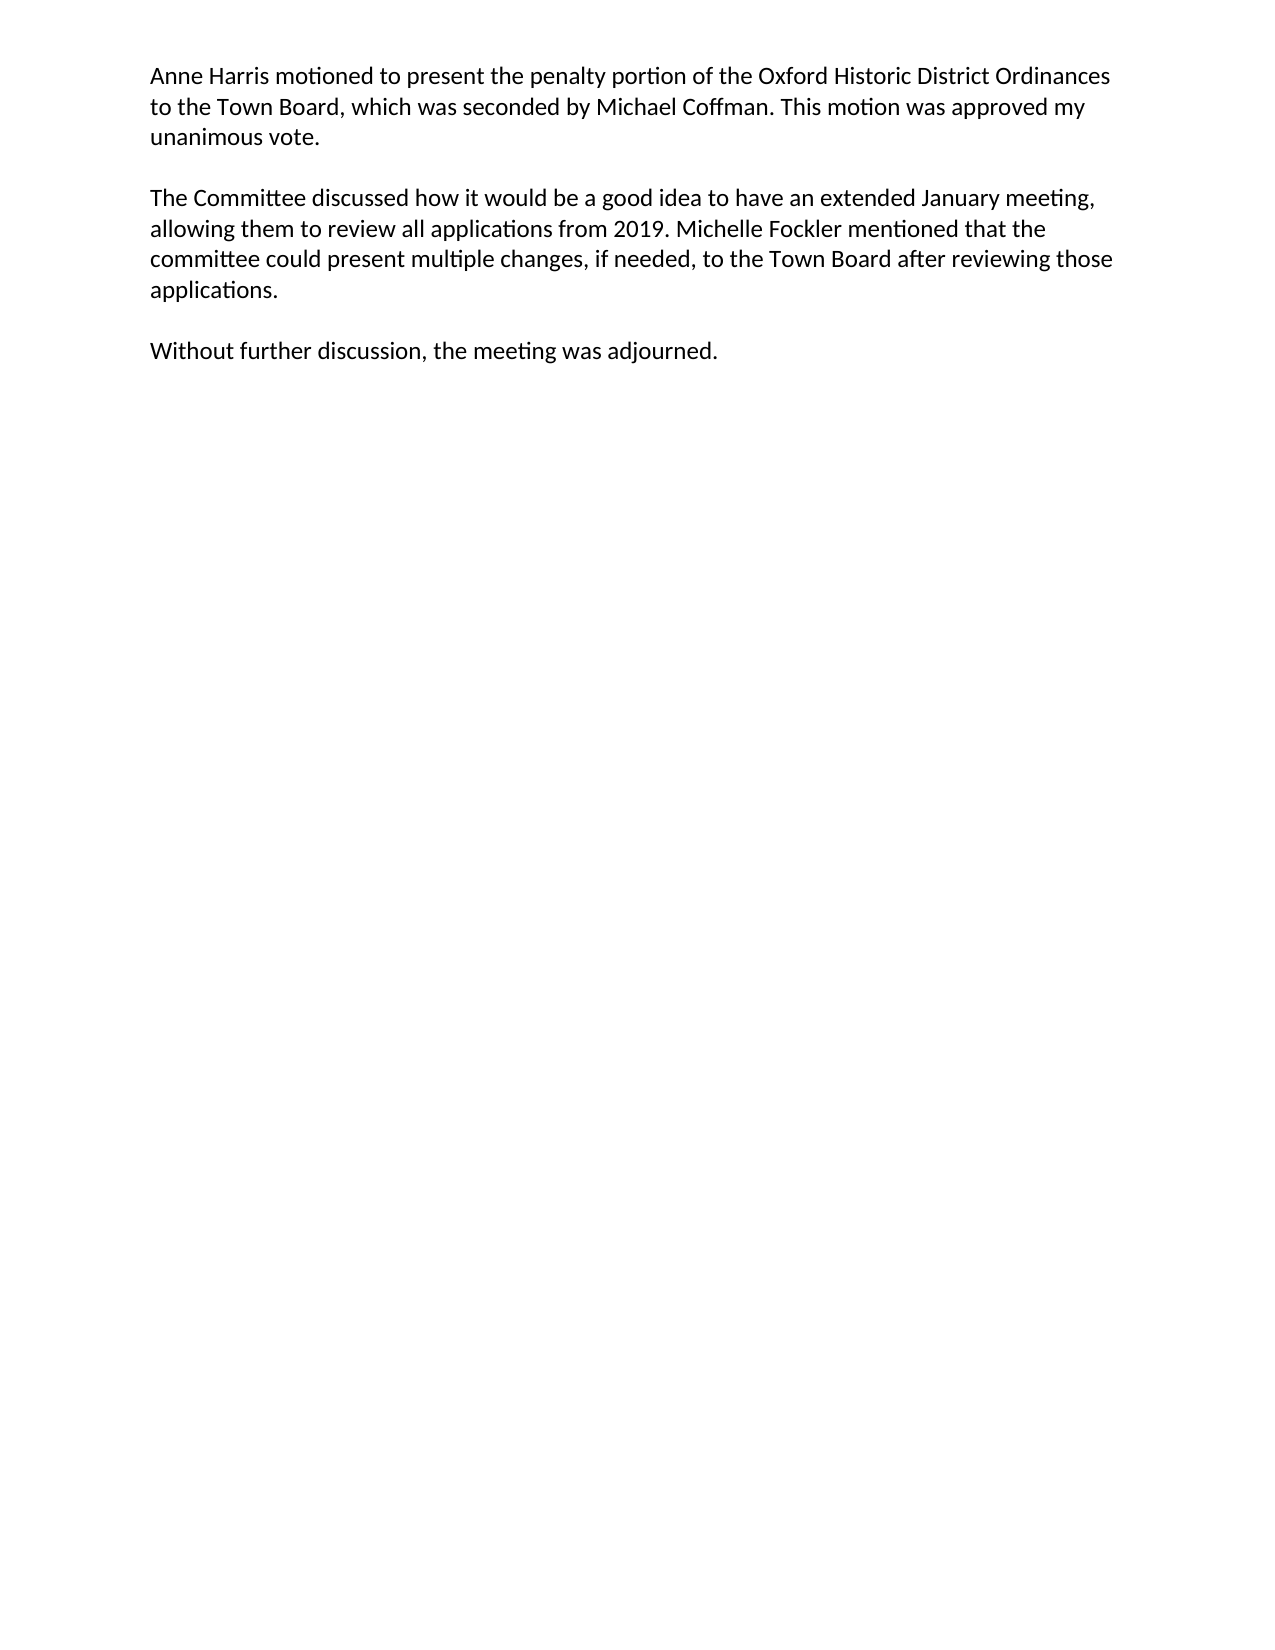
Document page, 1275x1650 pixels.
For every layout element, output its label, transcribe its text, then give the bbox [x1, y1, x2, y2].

list Anne Harris motioned to present the penalty portion of the Oxford Historic District Ordinances to the Town Board, which was seconded by Michael Coffman. This motion was approved my unanimous vote. [150, 61, 1125, 152]
list Without further discussion, the meeting was adjourned. [150, 335, 1125, 366]
list The Committee discussed how it would be a good idea to have an extended January meeting, allowing them to review all applications from 2019. Michelle Fockler mentioned that the committee could present multiple changes, if needed, to the Town Board after reviewing those applications. [150, 183, 1125, 305]
